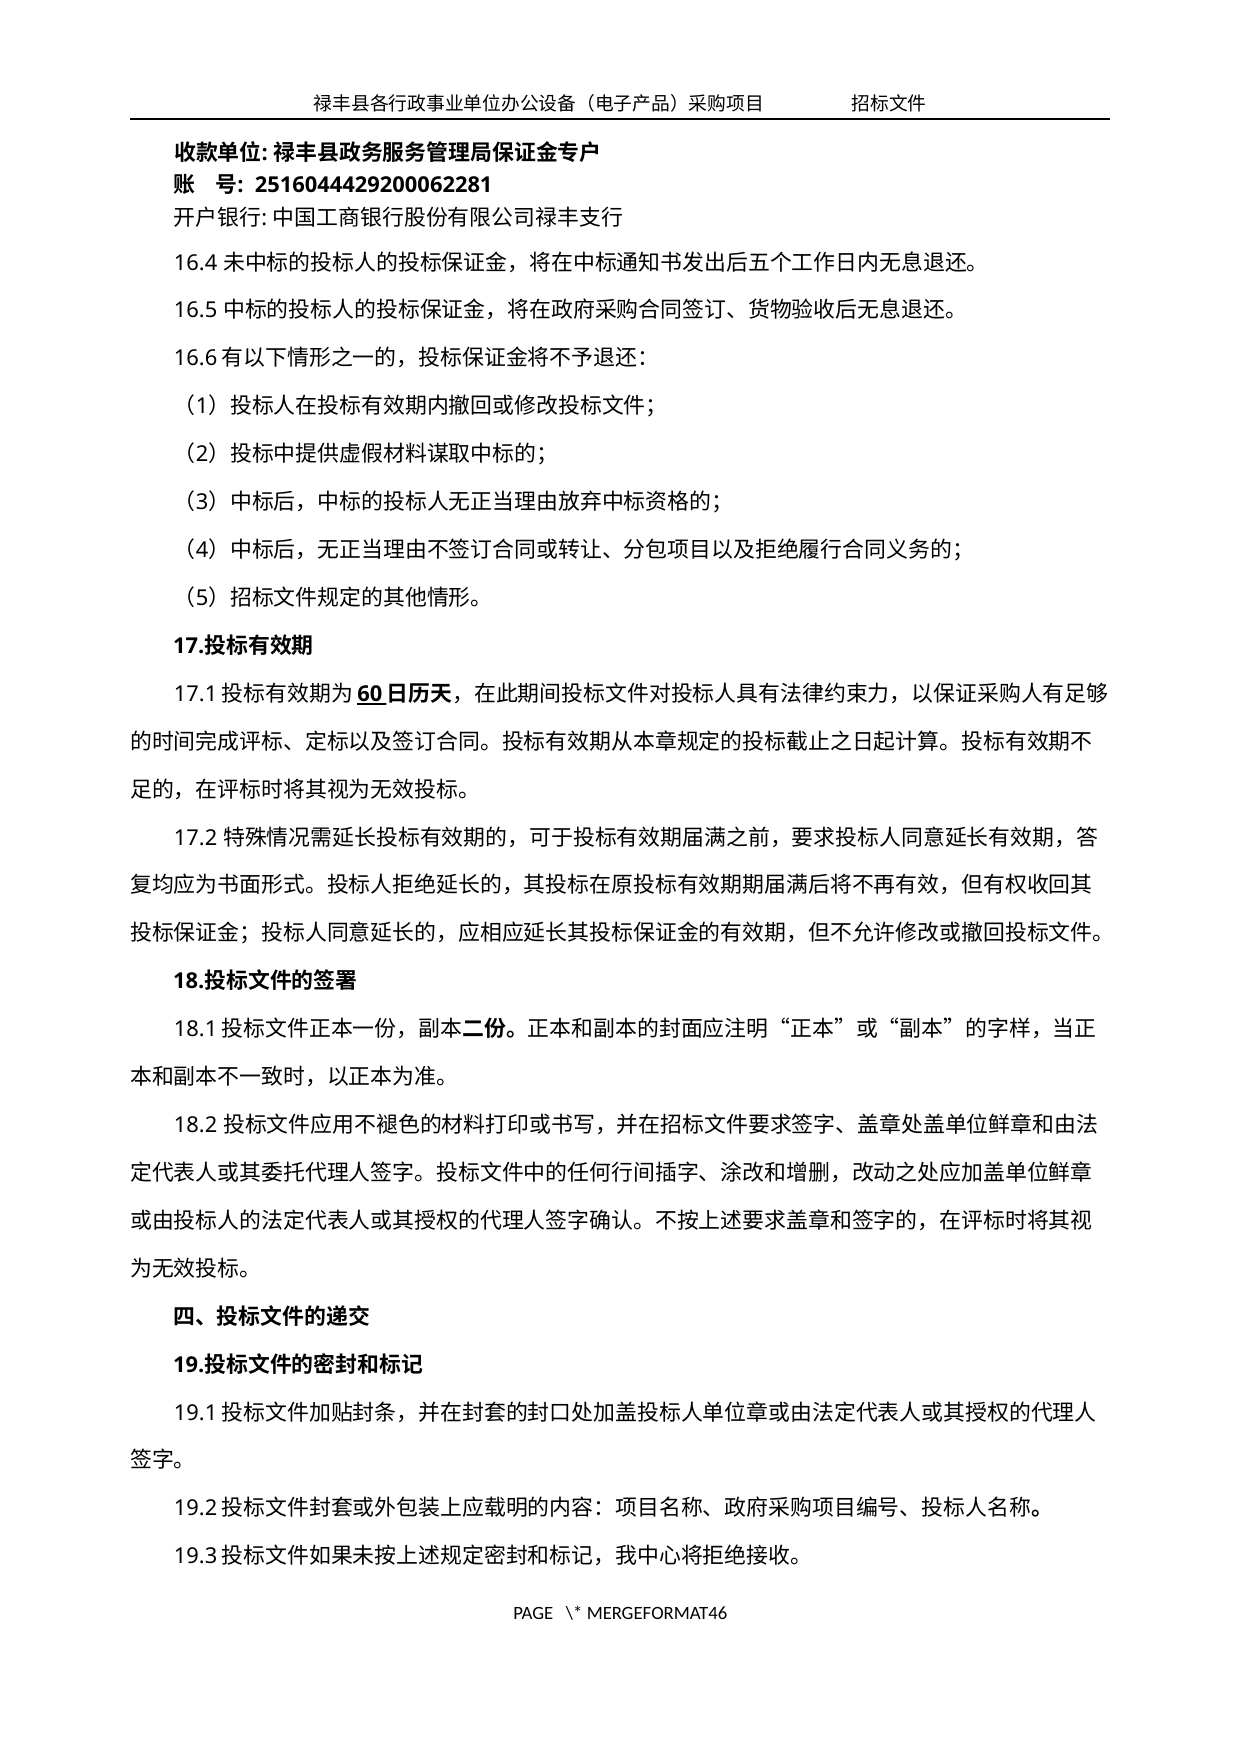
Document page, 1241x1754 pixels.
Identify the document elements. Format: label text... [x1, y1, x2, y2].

text 17.投标有效期 [130, 615, 1110, 663]
text （4）中标后，无正当理由不签订合同或转让、分包项目以及拒绝履行合同义务的； [130, 519, 1110, 567]
text 账 号: 2516044429200062281 [130, 167, 1110, 199]
text 19.2投标文件封套或外包装上应载明的内容：项目名称、政府采购项目编号、投标人名称。 [130, 1477, 1110, 1525]
text 19.3投标文件如果未按上述规定密封和标记，我中心将拒绝接收。 [130, 1525, 1110, 1573]
text 18.1投标文件正本一份，副本二份。正本和副本的封面应注明“正本”或“副本”的字样，当正本和副本不一致时，以正本为准。 [130, 998, 1110, 1094]
text （1）投标人在投标有效期内撤回或修改投标文件； [130, 375, 1110, 423]
text 17.1投标有效期为60日历天，在此期间投标文件对投标人具有法律约束力，以保证采购人有足够的时间完成评标、定标以及签订合同。投标有效期从本章规定的投标截止之日起计算。投标有效期不足的，在评标时将其视为无效投标。 [130, 663, 1110, 807]
text 收款单位: 禄丰县政务服务管理局保证金专户 [130, 134, 1110, 167]
text 19.1投标文件加贴封条，并在封套的封口处加盖投标人单位章或由法定代表人或其授权的代理人签字。 [130, 1382, 1110, 1477]
text 开户银行: 中国工商银行股份有限公司禄丰支行 [130, 199, 1110, 232]
text （2）投标中提供虚假材料谋取中标的； [130, 423, 1110, 471]
text 19.投标文件的密封和标记 [130, 1334, 1110, 1382]
text 16.6有以下情形之一的，投标保证金将不予退还： [130, 327, 1110, 375]
text 17.2 特殊情况需延长投标有效期的，可于投标有效期届满之前，要求投标人同意延长有效期，答复均应为书面形式。投标人拒绝延长的，其投标在原投标有效期期届满后将不再有效，但有权收回其投标保证金；投标人同意延长的，应相应延长其投标保证金的有效期，但不允许修改或撤回投标文件。 [130, 807, 1110, 950]
text （3）中标后，中标的投标人无正当理由放弃中标资格的； [130, 471, 1110, 519]
text 16.5 中标的投标人的投标保证金，将在政府采购合同签订、货物验收后无息退还。 [130, 279, 1110, 327]
text 18.2 投标文件应用不褪色的材料打印或书写，并在招标文件要求签字、盖章处盖单位鲜章和由法定代表人或其委托代理人签字。投标文件中的任何行间插字、涂改和增删，改动之处应加盖单位鲜章或由投标人的法定代表人或其授权的代理人签字确认。不按上述要求盖章和签字的，在评标时将其视为无效投标。 [130, 1094, 1107, 1286]
text 18.投标文件的签署 [130, 950, 1110, 998]
text （5）招标文件规定的其他情形。 [130, 567, 1110, 615]
text 四、投标文件的递交 [130, 1286, 1110, 1334]
text 16.4 未中标的投标人的投标保证金，将在中标通知书发出后五个工作日内无息退还。 [130, 232, 1110, 279]
